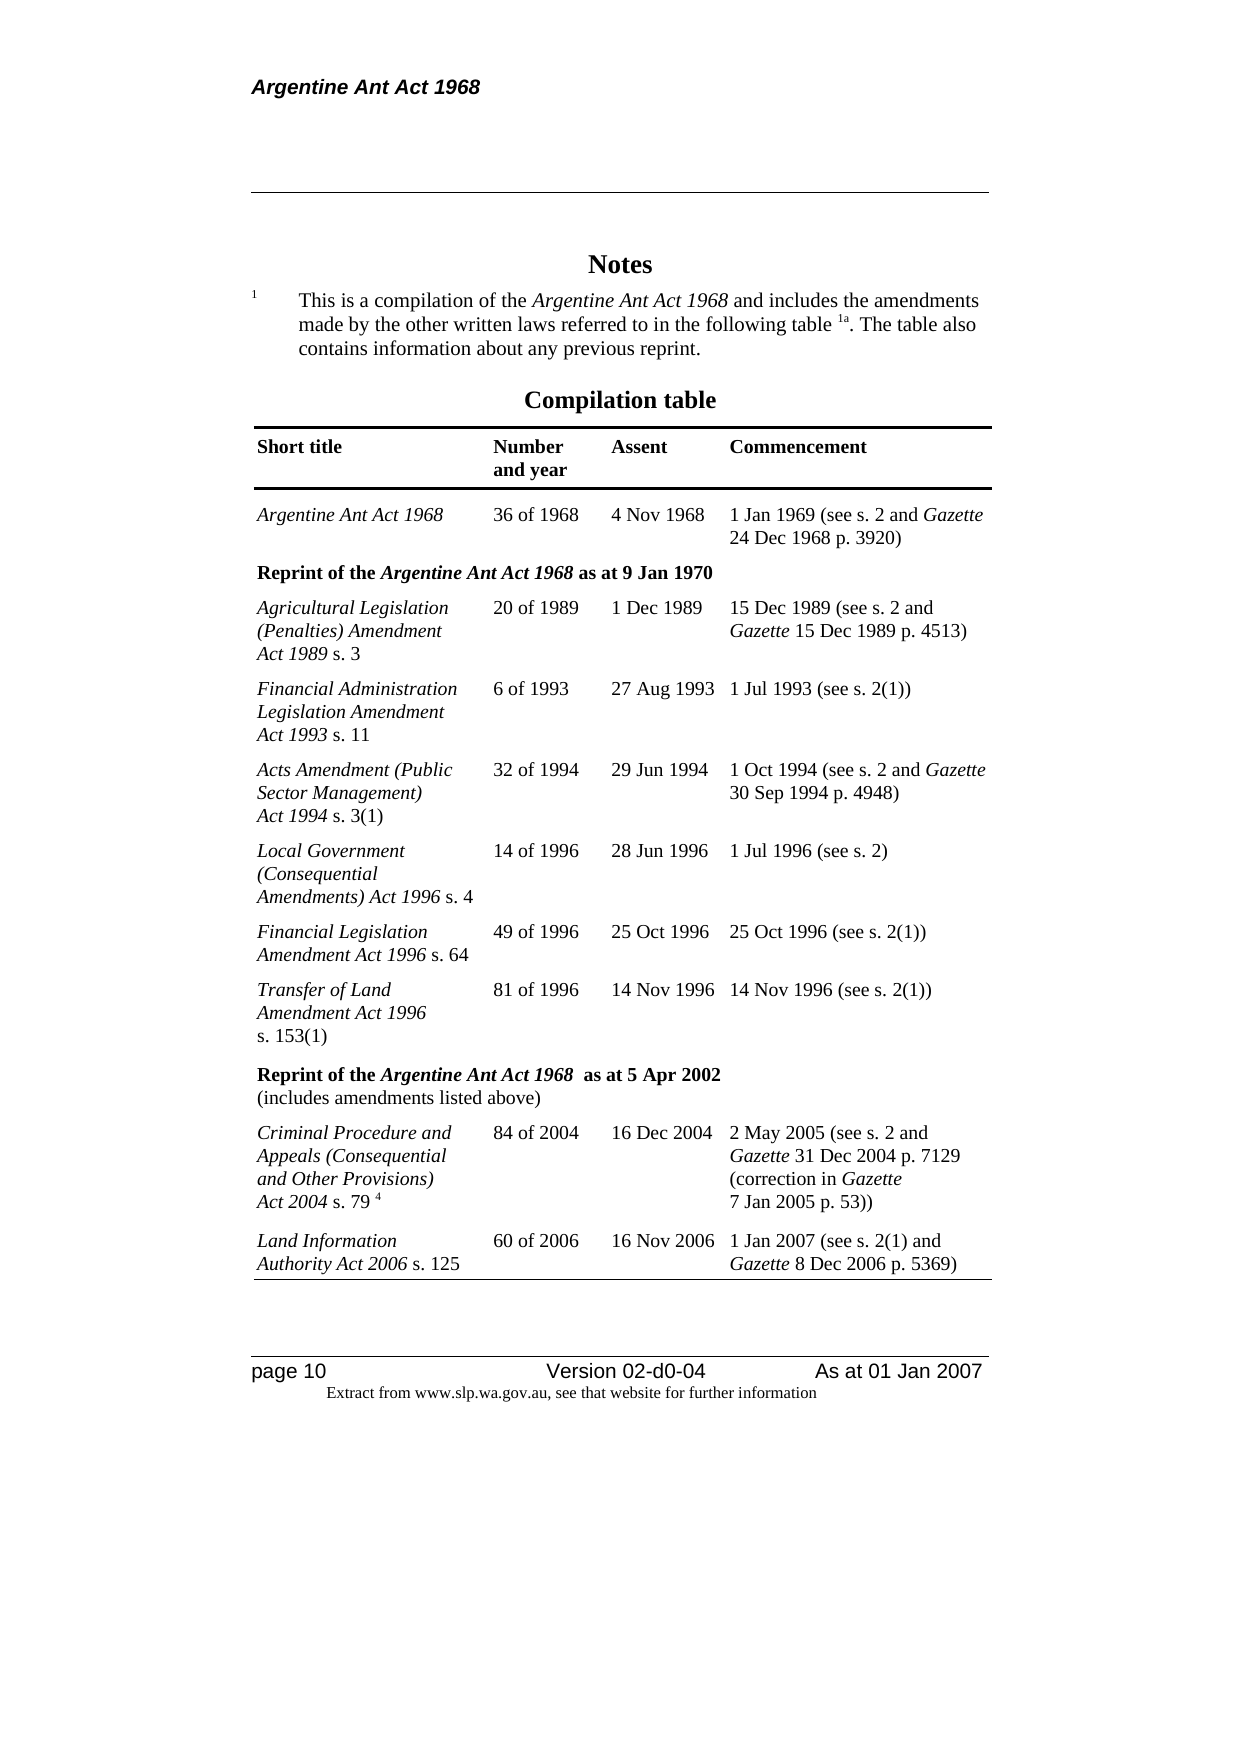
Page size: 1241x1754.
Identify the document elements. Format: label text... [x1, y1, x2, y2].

table_cell 25 Oct 1996 [608, 908, 726, 966]
table_header Number and year [490, 429, 608, 487]
table_cell 1 Jan 1969 (see s. 2 and Gazette 24 Dec 1968 p. 3920) [726, 490, 992, 548]
subtitle Notes [251, 248, 989, 279]
table_cell 16 Nov 2006 [608, 1217, 726, 1279]
table_cell Local Government (Consequential Amendments) Act 1996 s. 4 [254, 827, 490, 907]
table_cell Financial Legislation Amendment Act 1996 s. 64 [254, 908, 490, 966]
table_cell 14 of 1996 [490, 827, 608, 907]
table_cell 84 of 2004 [490, 1109, 608, 1217]
table_cell 1 Dec 1989 [608, 584, 726, 665]
table_header Assent [608, 429, 726, 487]
table_cell 1 Jan 2007 (see s. 2(1) and Gazette 8 Dec 2006 p. 5369) [726, 1217, 992, 1279]
table_header Commencement [726, 429, 992, 487]
table_cell Criminal Procedure and Appeals (Consequential and Other Provisions) Act 2004 s. 79 4 [254, 1109, 490, 1217]
table_cell 2 May 2005 (see s. 2 and Gazette 31 Dec 2004 p. 7129 (correction in Gazette 7 Jan 2005 p. 53)) [726, 1109, 992, 1217]
table_cell Transfer of Land Amendment Act 1996 s. 153(1) [254, 966, 490, 1051]
table_cell 81 of 1996 [490, 966, 608, 1051]
table_cell 27 Aug 1993 [608, 665, 726, 746]
table_cell 28 Jun 1996 [608, 827, 726, 907]
table_cell 16 Dec 2004 [608, 1109, 726, 1217]
table_cell Financial Administration Legislation Amendment Act 1993 s. 11 [254, 665, 490, 746]
table_cell 60 of 2006 [490, 1217, 608, 1279]
text 1 This is a compilation of the Argentine Ant Act 1968 and includes the amendments made by the other written laws referred to in the following table 1a. The table also contains information about any previous reprint. [251, 287, 989, 360]
table_cell 1 Jul 1993 (see s. 2(1)) [726, 665, 992, 746]
table_cell Reprint of the Argentine Ant Act 1968 as at 5 Apr 2002 (includes amendments listed above) [254, 1051, 992, 1109]
table_cell 49 of 1996 [490, 908, 608, 966]
table_cell 4 Nov 1968 [608, 490, 726, 548]
table_cell 32 of 1994 [490, 746, 608, 827]
table_cell 6 of 1993 [490, 665, 608, 746]
table_cell 25 Oct 1996 (see s. 2(1)) [726, 908, 992, 966]
table_cell 36 of 1968 [490, 490, 608, 548]
table_cell 29 Jun 1994 [608, 746, 726, 827]
subtitle Compilation table [251, 385, 989, 413]
table_cell Argentine Ant Act 1968 [254, 490, 490, 548]
table_cell 15 Dec 1989 (see s. 2 and Gazette 15 Dec 1989 p. 4513) [726, 584, 992, 665]
table_cell 14 Nov 1996 (see s. 2(1)) [726, 966, 992, 1051]
table_cell Reprint of the Argentine Ant Act 1968 as at 9 Jan 1970 [254, 549, 992, 584]
table_cell Land Information Authority Act 2006 s. 125 [254, 1217, 490, 1279]
table_cell 1 Jul 1996 (see s. 2) [726, 827, 992, 907]
table_cell 1 Oct 1994 (see s. 2 and Gazette 30 Sep 1994 p. 4948) [726, 746, 992, 827]
table_cell 14 Nov 1996 [608, 966, 726, 1051]
table_header Short title [254, 429, 490, 487]
table_cell 20 of 1989 [490, 584, 608, 665]
table_cell Acts Amendment (Public Sector Management) Act 1994 s. 3(1) [254, 746, 490, 827]
table_cell Agricultural Legislation (Penalties) Amendment Act 1989 s. 3 [254, 584, 490, 665]
